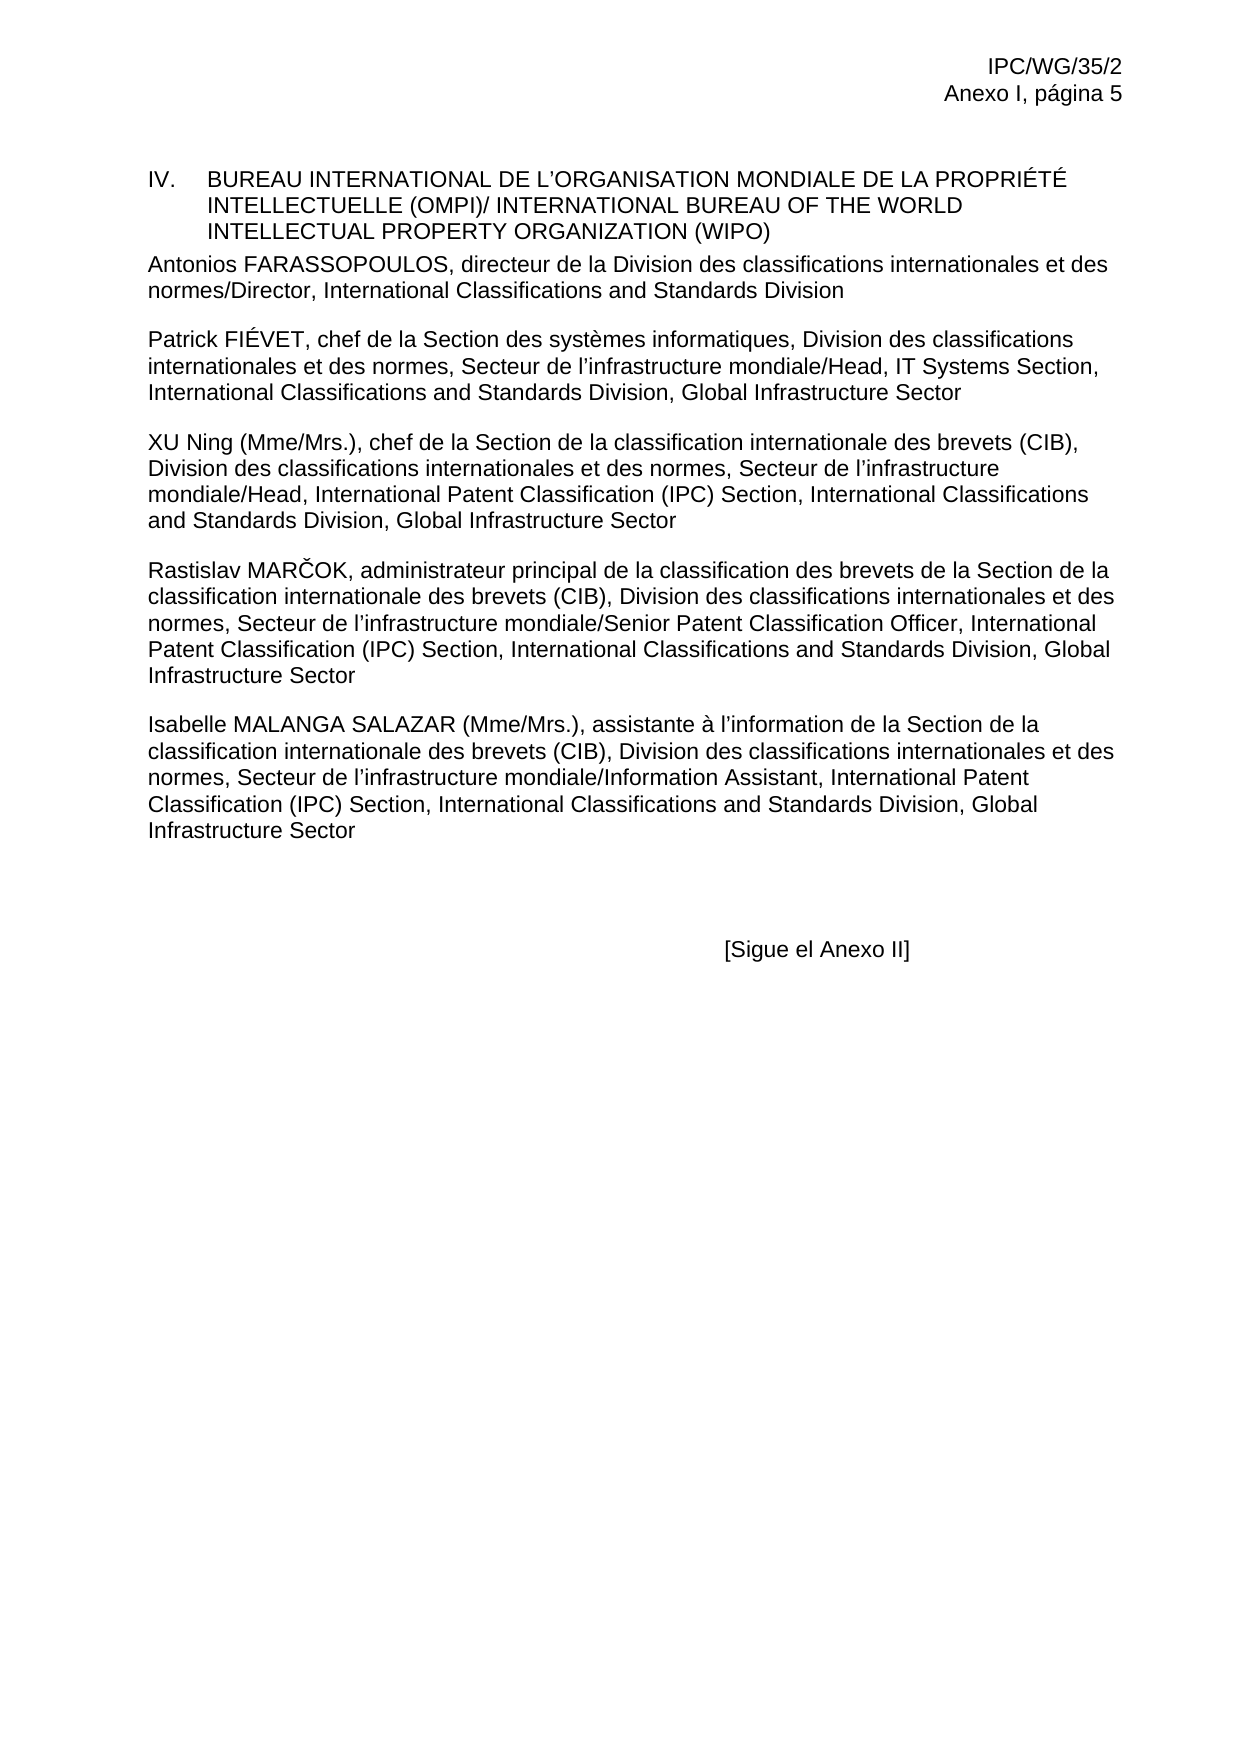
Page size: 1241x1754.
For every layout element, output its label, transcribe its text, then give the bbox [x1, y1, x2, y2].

text Isabelle MALANGA SALAZAR (Mme/Mrs.), assistante à l’information de la Section de la classification internationale des brevets (CIB), Division des classifications internationales et des normes, Secteur de l’infrastructure mondiale/Information Assistant, International Patent Classification (IPC) Section, International Classifications and Standards Division, Global Infrastructure Sector [148, 711, 1122, 843]
text [Sigue el Anexo II] [724, 936, 1122, 962]
text Patrick FIÉVET, chef de la Section des systèmes informatiques, Division des classifications internationales et des normes, Secteur de l’infrastructure mondiale/Head, IT Systems Section, International Classifications and Standards Division, Global Infrastructure Sector [148, 326, 1122, 406]
text XU Ning (Mme/Mrs.), chef de la Section de la classification internationale des brevets (CIB), Division des classifications internationales et des normes, Secteur de l’infrastructure mondiale/Head, International Patent Classification (IPC) Section, International Classifications and Standards Division, Global Infrastructure Sector [148, 428, 1122, 534]
text Antonios FARASSOPOULOS, directeur de la Division des classifications internationales et des normes/Director, International Classifications and Standards Division [148, 251, 1122, 303]
text Rastislav MARČOK, administrateur principal de la classification des brevets de la Section de la classification internationale des brevets (CIB), Division des classifications internationales et des normes, Secteur de l’infrastructure mondiale/Senior Patent Classification Officer, International Patent Classification (IPC) Section, International Classifications and Standards Division, Global Infrastructure Sector [148, 557, 1122, 688]
subtitle IV. BUREAU INTERNATIONAL DE L’ORGANISATION MONDIALE DE LA PROPRIÉTÉ INTELLECTUELLE (OMPI)/ INTERNATIONAL BUREAU OF THE WORLD INTELLECTUAL PROPERTY ORGANIZATION (WIPO) [148, 166, 1122, 244]
